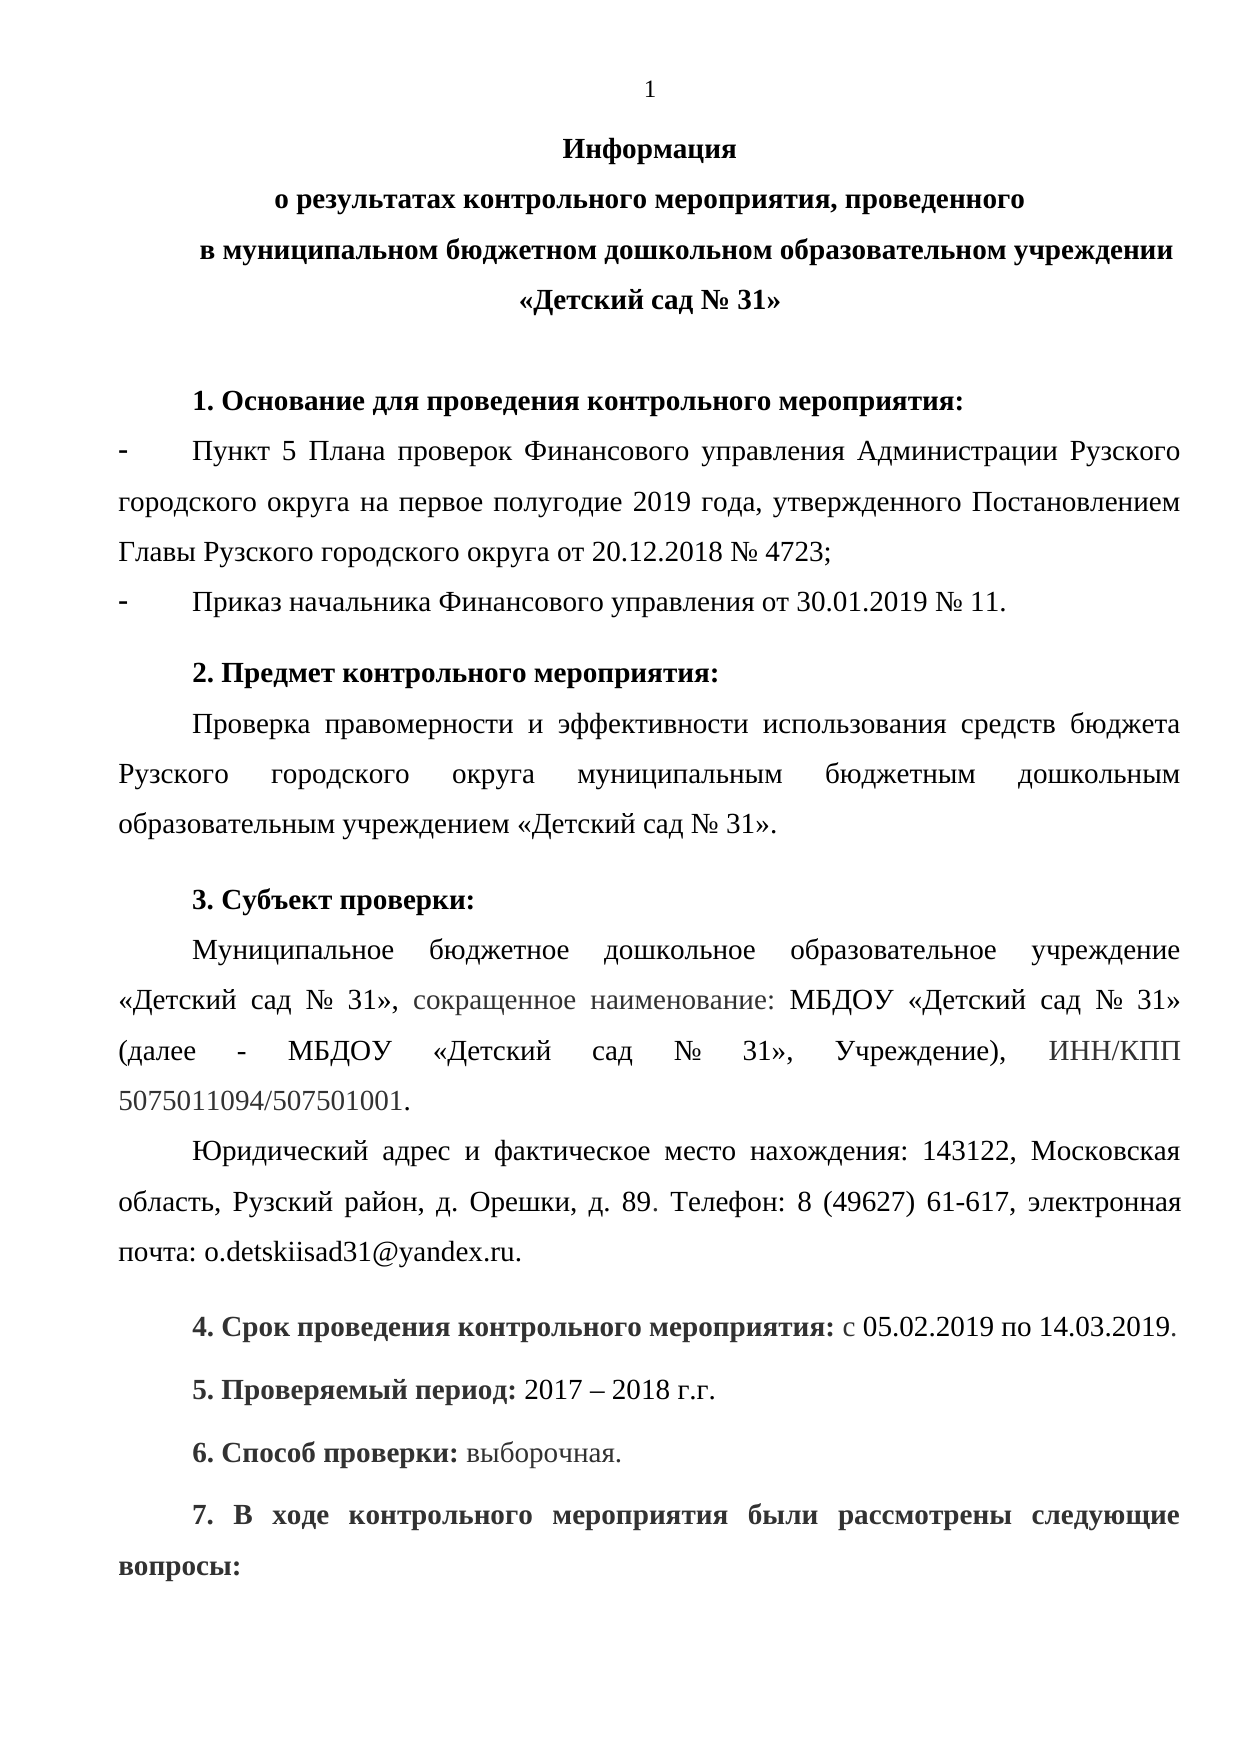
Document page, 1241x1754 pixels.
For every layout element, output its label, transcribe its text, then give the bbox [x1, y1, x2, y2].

text Муниципальное бюджетное дошкольное образовательное учреждение «Детский сад № 31», сокращенное наименование: МБДОУ «Детский сад № 31» (далее - МБДОУ «Детский сад № 31», Учреждение), ИНН/КПП 5075011094/507501001. [118, 932, 1181, 1117]
text 7. В ходе контрольного мероприятия были рассмотрены следующие вопросы: [118, 1497, 1181, 1581]
text 6. Способ проверки: выборочная. [156, 1435, 1181, 1468]
text о результатах контрольного мероприятия, проведенного [118, 182, 1181, 215]
list Приказ начальника Финансового управления от 30.01.2019 № 11. [118, 584, 1181, 618]
text 4. Срок проведения контрольного мероприятия: с 05.02.2019 по 14.03.2019. [118, 1309, 1181, 1343]
list Пункт 5 Плана проверок Финансового управления Администрации Рузского городского округа на первое полугодие 2019 года, утвержденного Постановлением Главы Рузского городского округа от 20.12.2018 № 4723; [118, 433, 1181, 567]
text 5. Проверяемый период: 2017 – 2018 г.г. [156, 1372, 1181, 1406]
text в муниципальном бюджетном дошкольном образовательном учреждении «Детский сад № 31» [118, 232, 1181, 316]
text 2. Предмет контрольного мероприятия: [156, 656, 1181, 689]
text Информация [118, 131, 1181, 165]
text 1. Основание для проведения контрольного мероприятия: [118, 383, 1181, 416]
text Юридический адрес и фактическое место нахождения: 143122, Московская область, Рузский район, д. Орешки, д. 89. Телефон: 8 (49627) 61-617, электронная почта: o.detskiisad31@yandex.ru. [118, 1133, 1181, 1267]
text 3. Субъект проверки: [118, 882, 1181, 915]
text Проверка правомерности и эффективности использования средств бюджета Рузского городского округа муниципальным бюджетным дошкольным образовательным учреждением «Детский сад № 31». [118, 706, 1181, 840]
